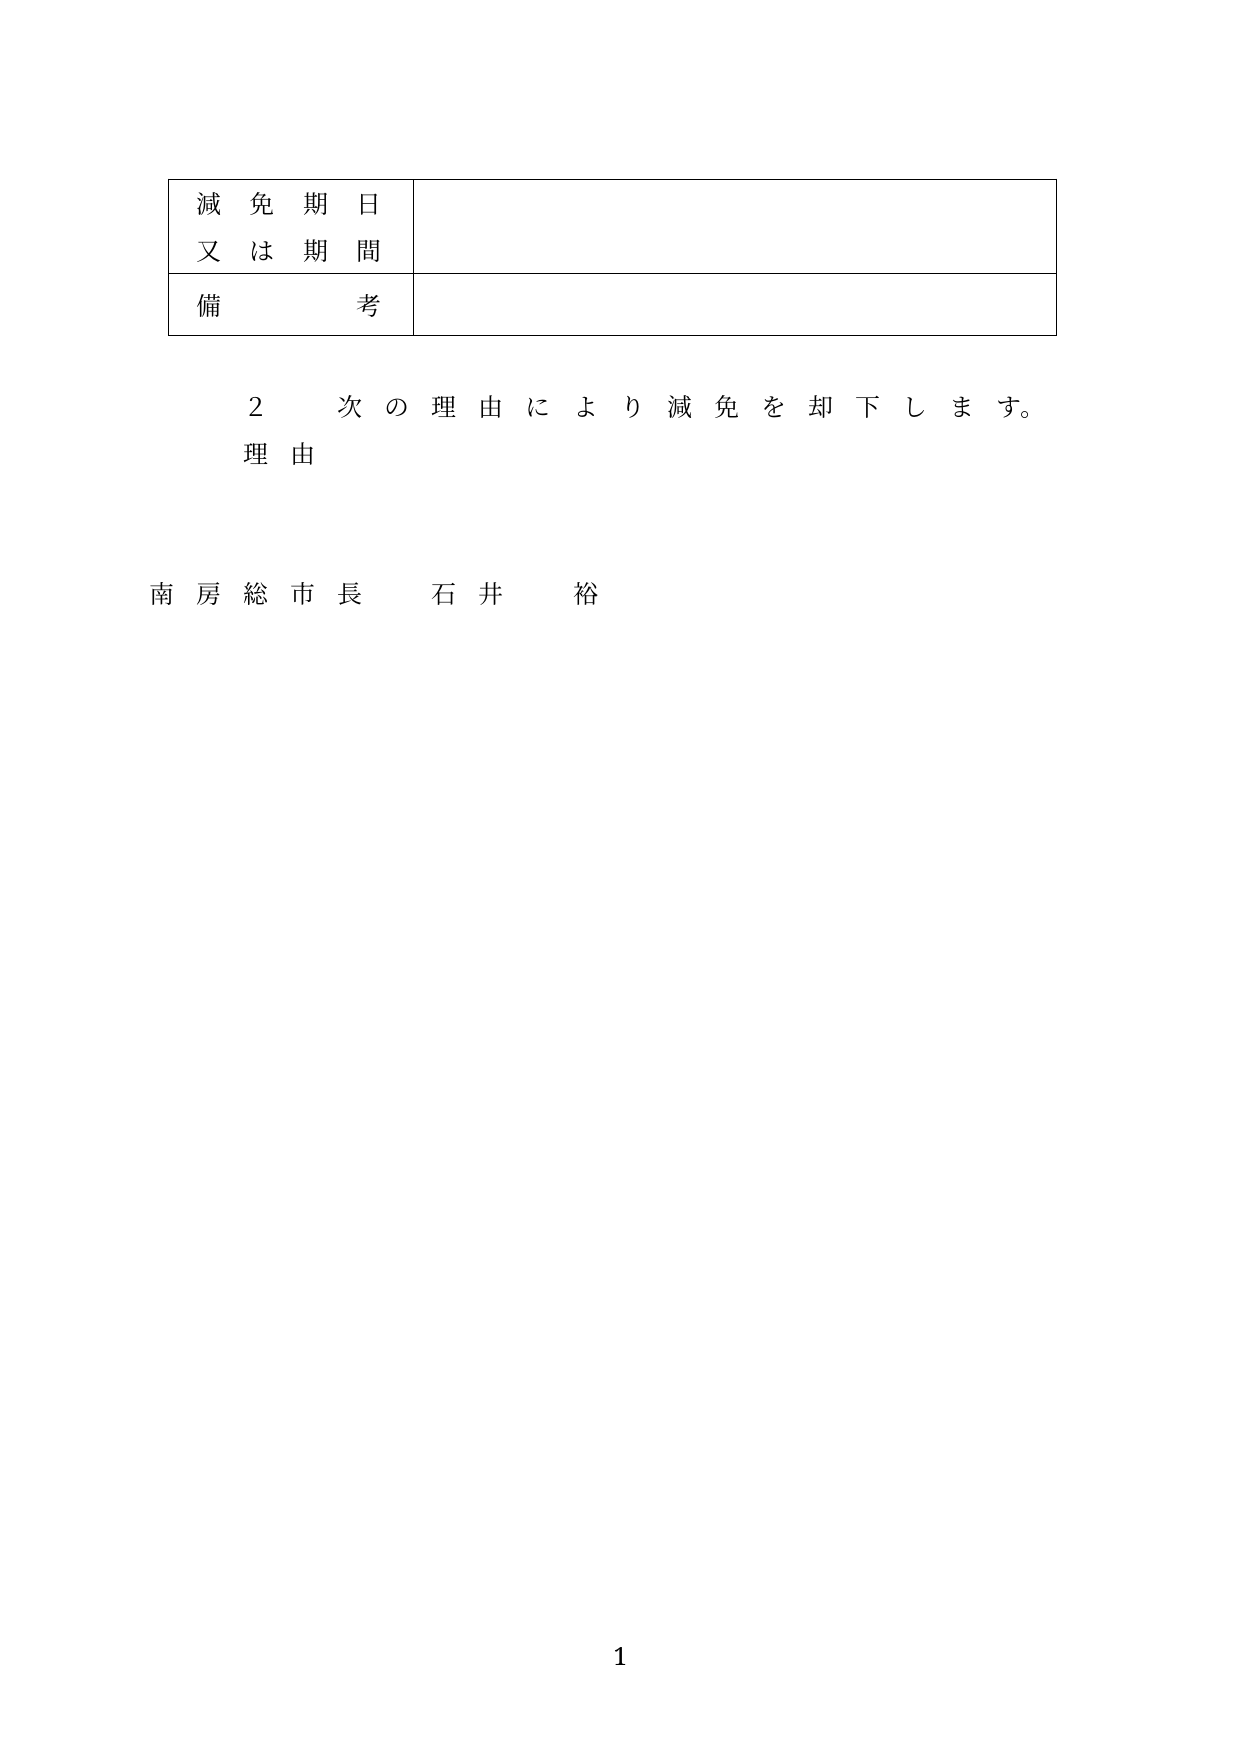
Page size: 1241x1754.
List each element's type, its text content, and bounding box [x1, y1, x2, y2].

text 南房総市長 石井 裕 [149, 522, 1091, 616]
table_cell 備考 [169, 274, 413, 335]
table_cell [414, 180, 1056, 273]
text 理由 [149, 429, 1091, 476]
table_cell 減免期日又は期間 [169, 180, 413, 273]
table_cell [414, 274, 1056, 335]
text ２ 次の理由により減免を却下します。 [149, 383, 1091, 429]
